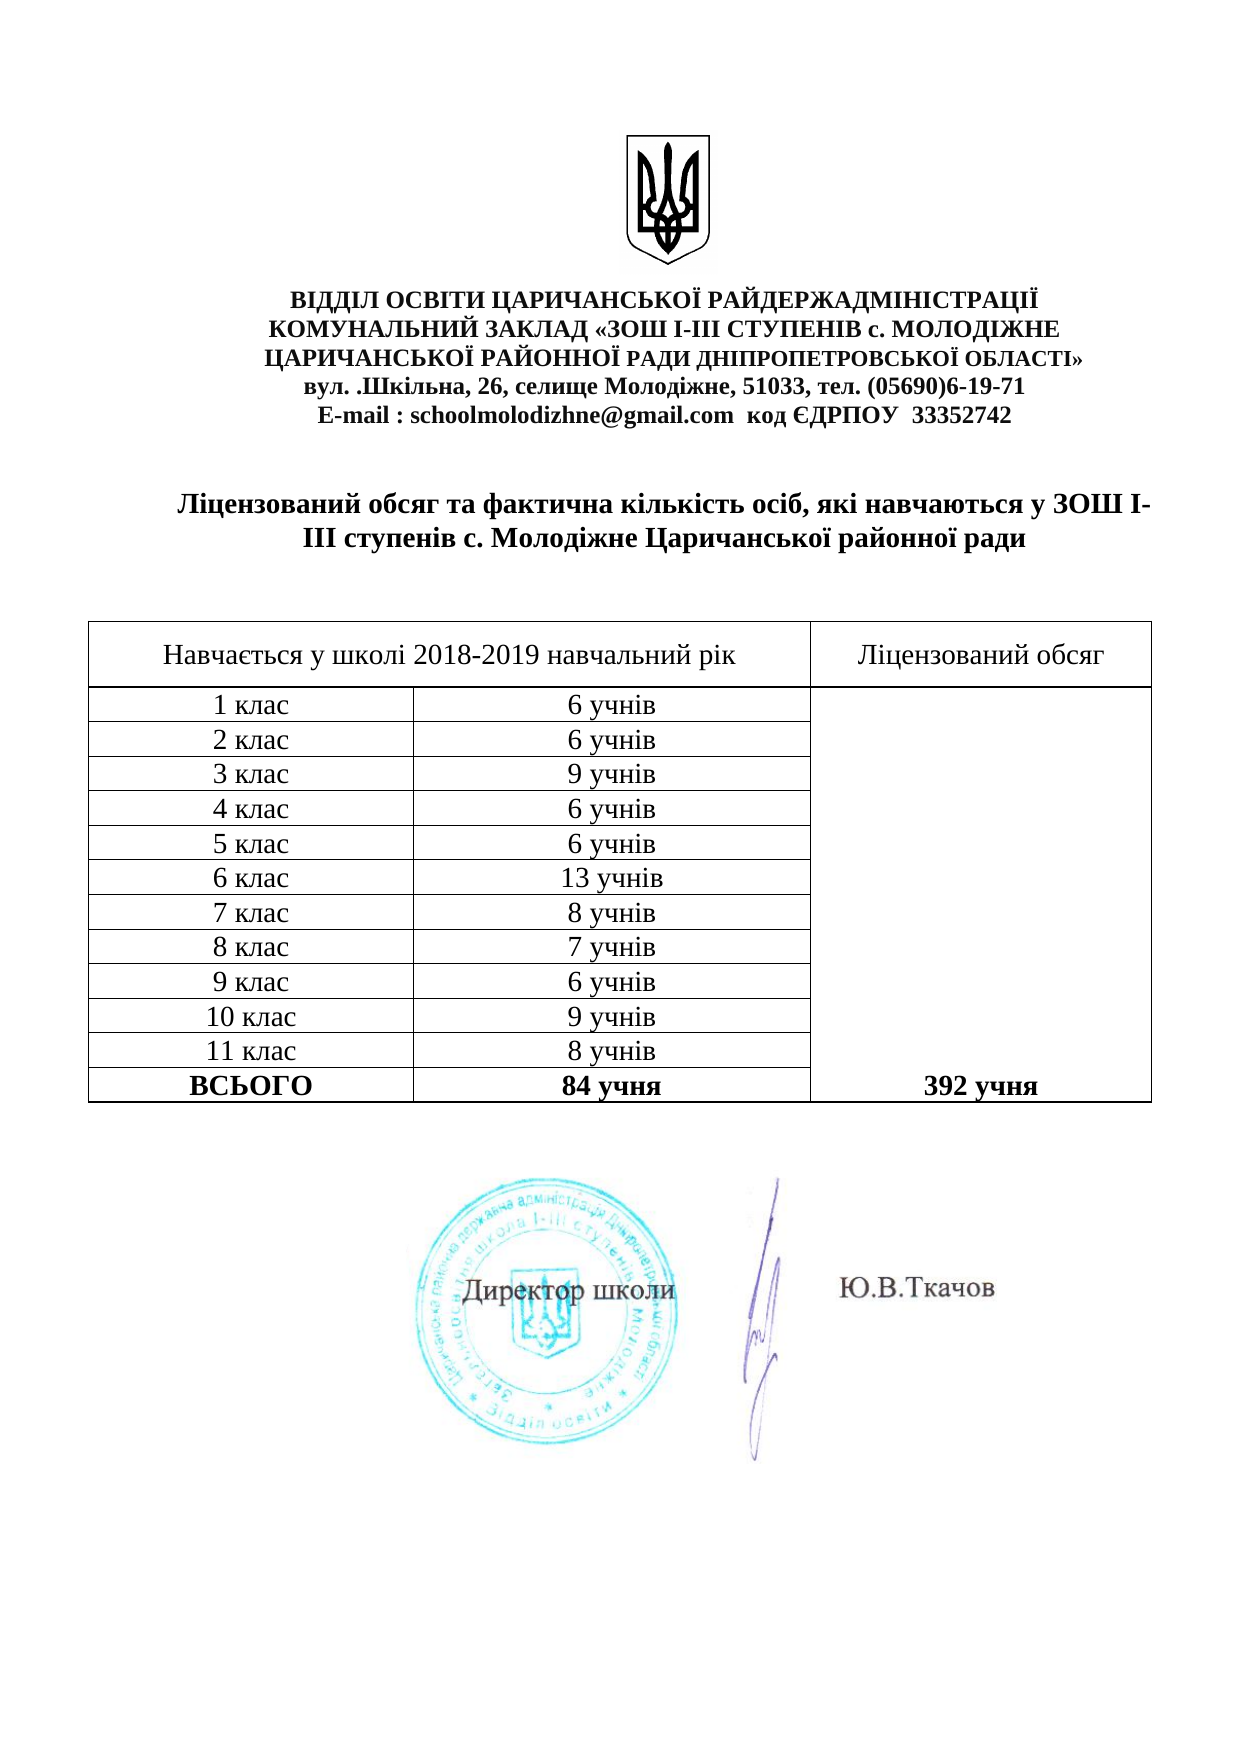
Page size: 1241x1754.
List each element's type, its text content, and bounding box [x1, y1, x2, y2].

text КОМУНАЛЬНИЙ ЗАКЛАД «ЗОШ І-ІІІ СТУПЕНІВ с. МОЛОДІЖНЕ [177, 314, 1152, 343]
text E-mail : schoolmolodizhne@gmail.com код ЄДРПОУ 33352742 [747, 400, 1152, 429]
text E-mail : schoolmolodizhne@gmail.com код ЄДРПОУ 33352742 [177, 400, 404, 429]
table_cell 3 клас [89, 757, 413, 790]
table_header Навчається у школі 2018-2019 навчальний рік [89, 622, 810, 686]
table_cell 6 учнів [414, 791, 810, 825]
table_header Ліцензований обсяг [811, 622, 1151, 686]
table_cell 13 учнів [414, 860, 810, 894]
table_cell 392 учня [811, 688, 1151, 1101]
table_cell 4 клас [89, 791, 413, 825]
table_cell 84 учня [414, 1068, 810, 1101]
table_cell 6 учнів [414, 722, 810, 756]
picture [405, 1169, 998, 1464]
text E-mail : schoolmolodizhne@gmail.com код ЄДРПОУ 33352742 [410, 400, 734, 429]
table_cell 2 клас [89, 722, 413, 756]
subtitle ВІДДІЛ ОСВІТИ ЦАРИЧАНСЬКОЇ РАЙДЕРЖАДМІНІСТРАЦІЇ [177, 254, 1152, 314]
table_cell 8 учнів [414, 895, 810, 928]
table_cell ВСЬОГО [89, 1068, 413, 1101]
table_cell 9 учнів [414, 757, 810, 790]
table_cell 1 клас [89, 688, 413, 721]
table_cell 8 клас [89, 930, 413, 963]
text Ліцензований обсяг та фактична кількість осіб, які навчаються у ЗОШ І-ІІІ ступенів с. Молодіжне Царичанської районної ради [177, 486, 1152, 553]
picture [618, 130, 719, 275]
table_cell 6 клас [89, 860, 413, 894]
table_cell 6 учнів [414, 964, 810, 998]
table_cell 5 клас [89, 826, 413, 859]
table_cell 7 учнів [414, 930, 810, 963]
table_cell 6 учнів [414, 688, 810, 721]
table_cell 9 клас [89, 964, 413, 998]
table_cell 8 учнів [414, 1033, 810, 1067]
table_cell 11 клас [89, 1033, 413, 1067]
text ЦАРИЧАНСЬКОЇ РАЙОННОЇ РАДИ ДНІПРОПЕТРОВСЬКОЇ ОБЛАСТІ» [177, 343, 1152, 371]
table_cell 7 клас [89, 895, 413, 928]
table_cell 6 учнів [414, 826, 810, 859]
table_cell 10 клас [89, 999, 413, 1032]
table_cell 9 учнів [414, 999, 810, 1032]
text вул. .Шкільна, 26, селище Молодіжне, 51033, тел. (05690)6-19-71 [177, 371, 1152, 400]
